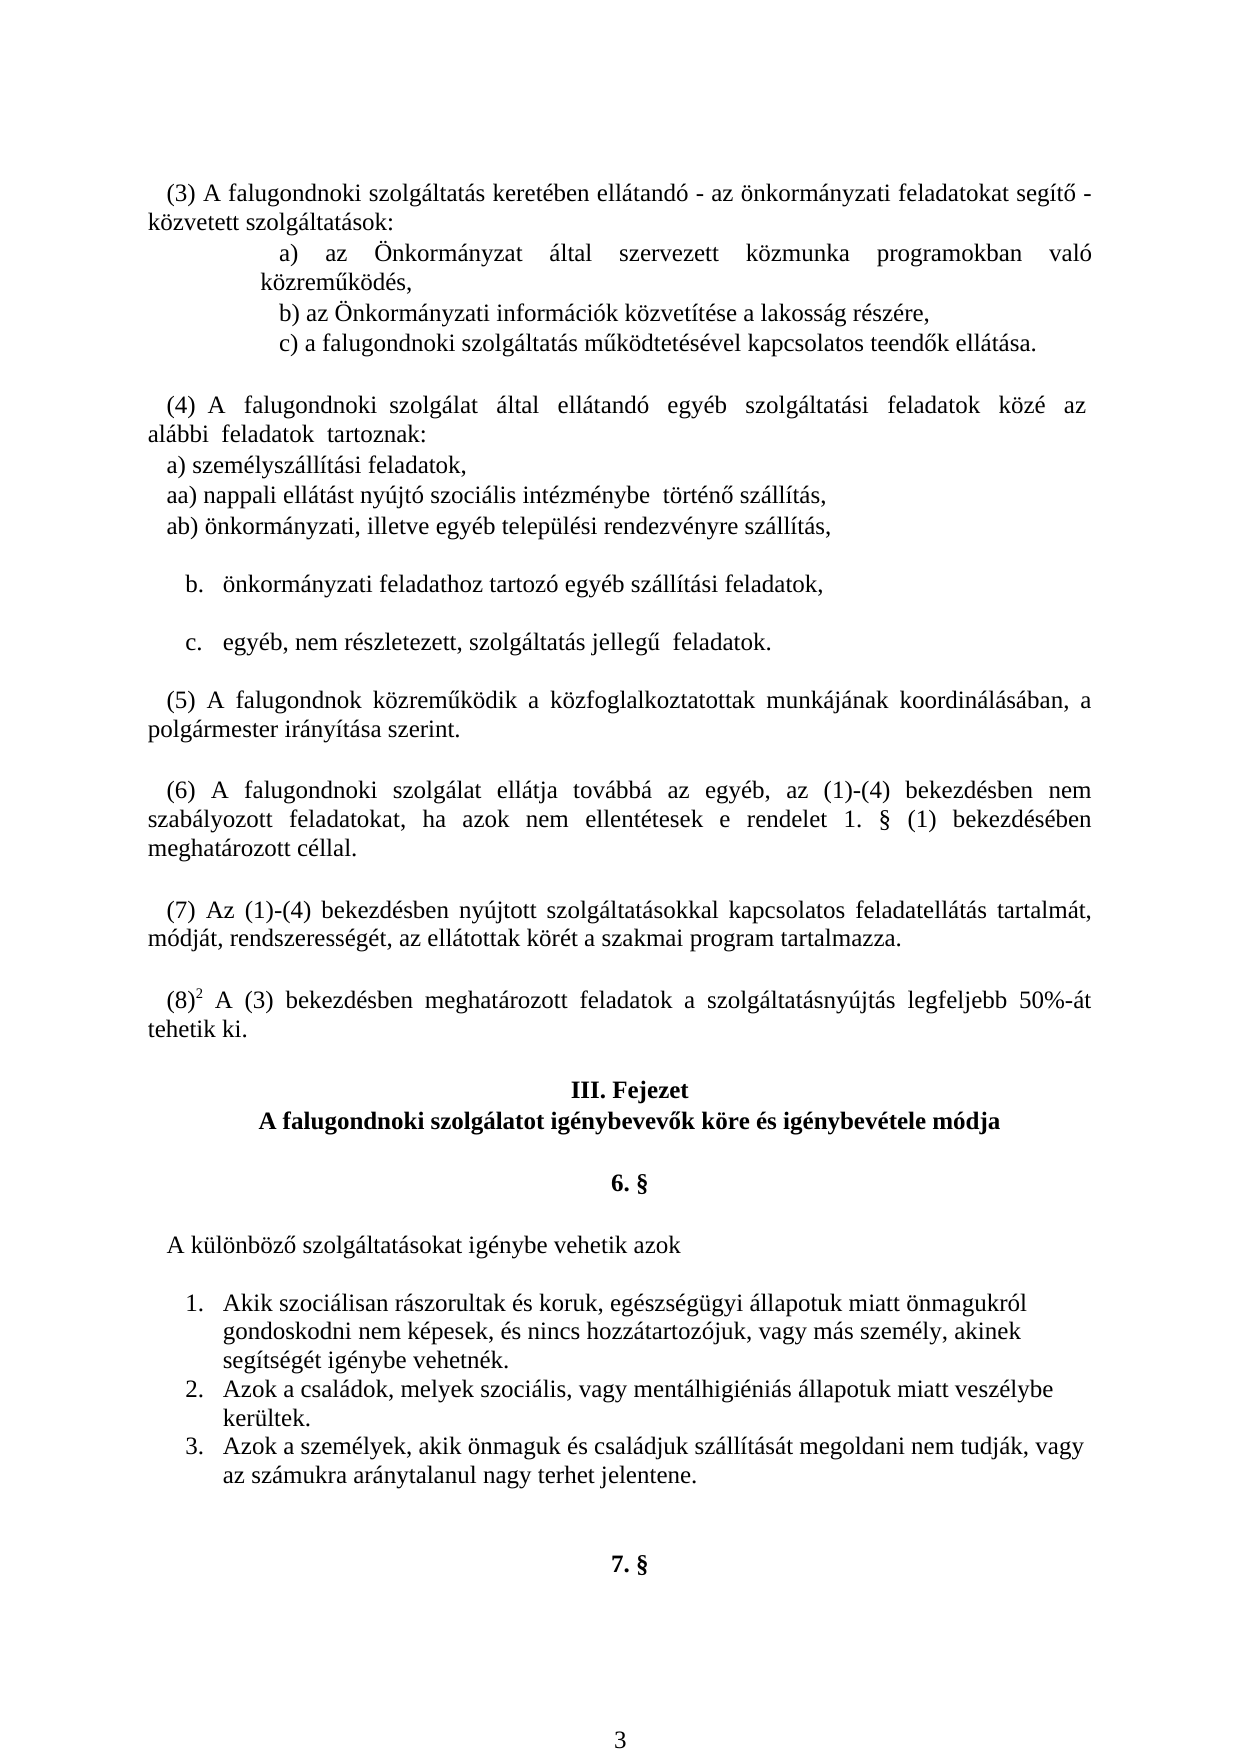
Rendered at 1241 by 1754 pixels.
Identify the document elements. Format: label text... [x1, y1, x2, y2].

text (7) Az (1)-(4) bekezdésben nyújtott szolgáltatásokkal kapcsolatos feladatellátás tartalmát, módját, rendszerességét, az ellátottak körét a szakmai program tartalmazza. [148, 895, 1092, 952]
list Akik szociálisan rászorultak és koruk, egészségügyi állapotuk miatt önmagukról gondoskodni nem képesek, és nincs hozzátartozójuk, vagy más személy, akinek segítségét igénybe vehetnék. [185, 1288, 1092, 1374]
text (6) A falugondnoki szolgálat ellátja továbbá az egyéb, az (1)-(4) bekezdésben nem szabályozott feladatokat, ha azok nem ellentétesek e rendelet 1. § (1) bekezdésében meghatározott céllal. [148, 776, 1092, 862]
text (8) A (3) bekezdésben meghatározott feladatok a szolgáltatásnyújtás legfeljebb 50%-át tehetik ki. [148, 985, 1092, 1043]
text A különböző szolgáltatásokat igénybe vehetik azok [148, 1230, 1092, 1258]
text (4) A falugondnoki szolgálat által ellátandó egyéb szolgáltatási feladatok közé az alábbi feladatok tartoznak: [148, 390, 1092, 448]
text (5) A falugondnok közreműködik a közfoglalkoztatottak munkájának koordinálásában, a polgármester irányítása szerint. [148, 685, 1092, 743]
text III. Fejezet [148, 1076, 1092, 1104]
text a) személyszállítási feladatok, [148, 450, 1092, 478]
text ab) önkormányzati, illetve egyéb települési rendezvényre szállítás, [148, 511, 1092, 540]
text 7. § [148, 1549, 1092, 1578]
list egyéb, nem részletezett, szolgáltatás jellegű feladatok. [185, 627, 1092, 656]
list Azok a családok, melyek szociális, vagy mentálhigiéniás állapotuk miatt veszélybe kerültek. [185, 1374, 1092, 1431]
list önkormányzati feladathoz tartozó egyéb szállítási feladatok, [185, 569, 1092, 598]
list Azok a személyek, akik önmaguk és családjuk szállítását megoldani nem tudják, vagy az számukra aránytalanul nagy terhet jelentene. [185, 1431, 1092, 1489]
text c) a falugondnoki szolgáltatás működtetésével kapcsolatos teendők ellátása. [260, 328, 1092, 357]
text 6. § [148, 1168, 1092, 1197]
text A falugondnoki szolgálatot igénybevevők köre és igénybevétele módja [148, 1106, 1092, 1135]
text aa) nappali ellátást nyújtó szociális intézménybe történő szállítás, [148, 481, 1092, 509]
text a) az Önkormányzat által szervezett közmunka programokban való közreműködés, [260, 238, 1092, 296]
text (3) A falugondnoki szolgáltatás keretében ellátandó - az önkormányzati feladatokat segítő - közvetett szolgáltatások: [148, 178, 1092, 236]
text b) az Önkormányzati információk közvetítése a lakosság részére, [260, 298, 1092, 326]
